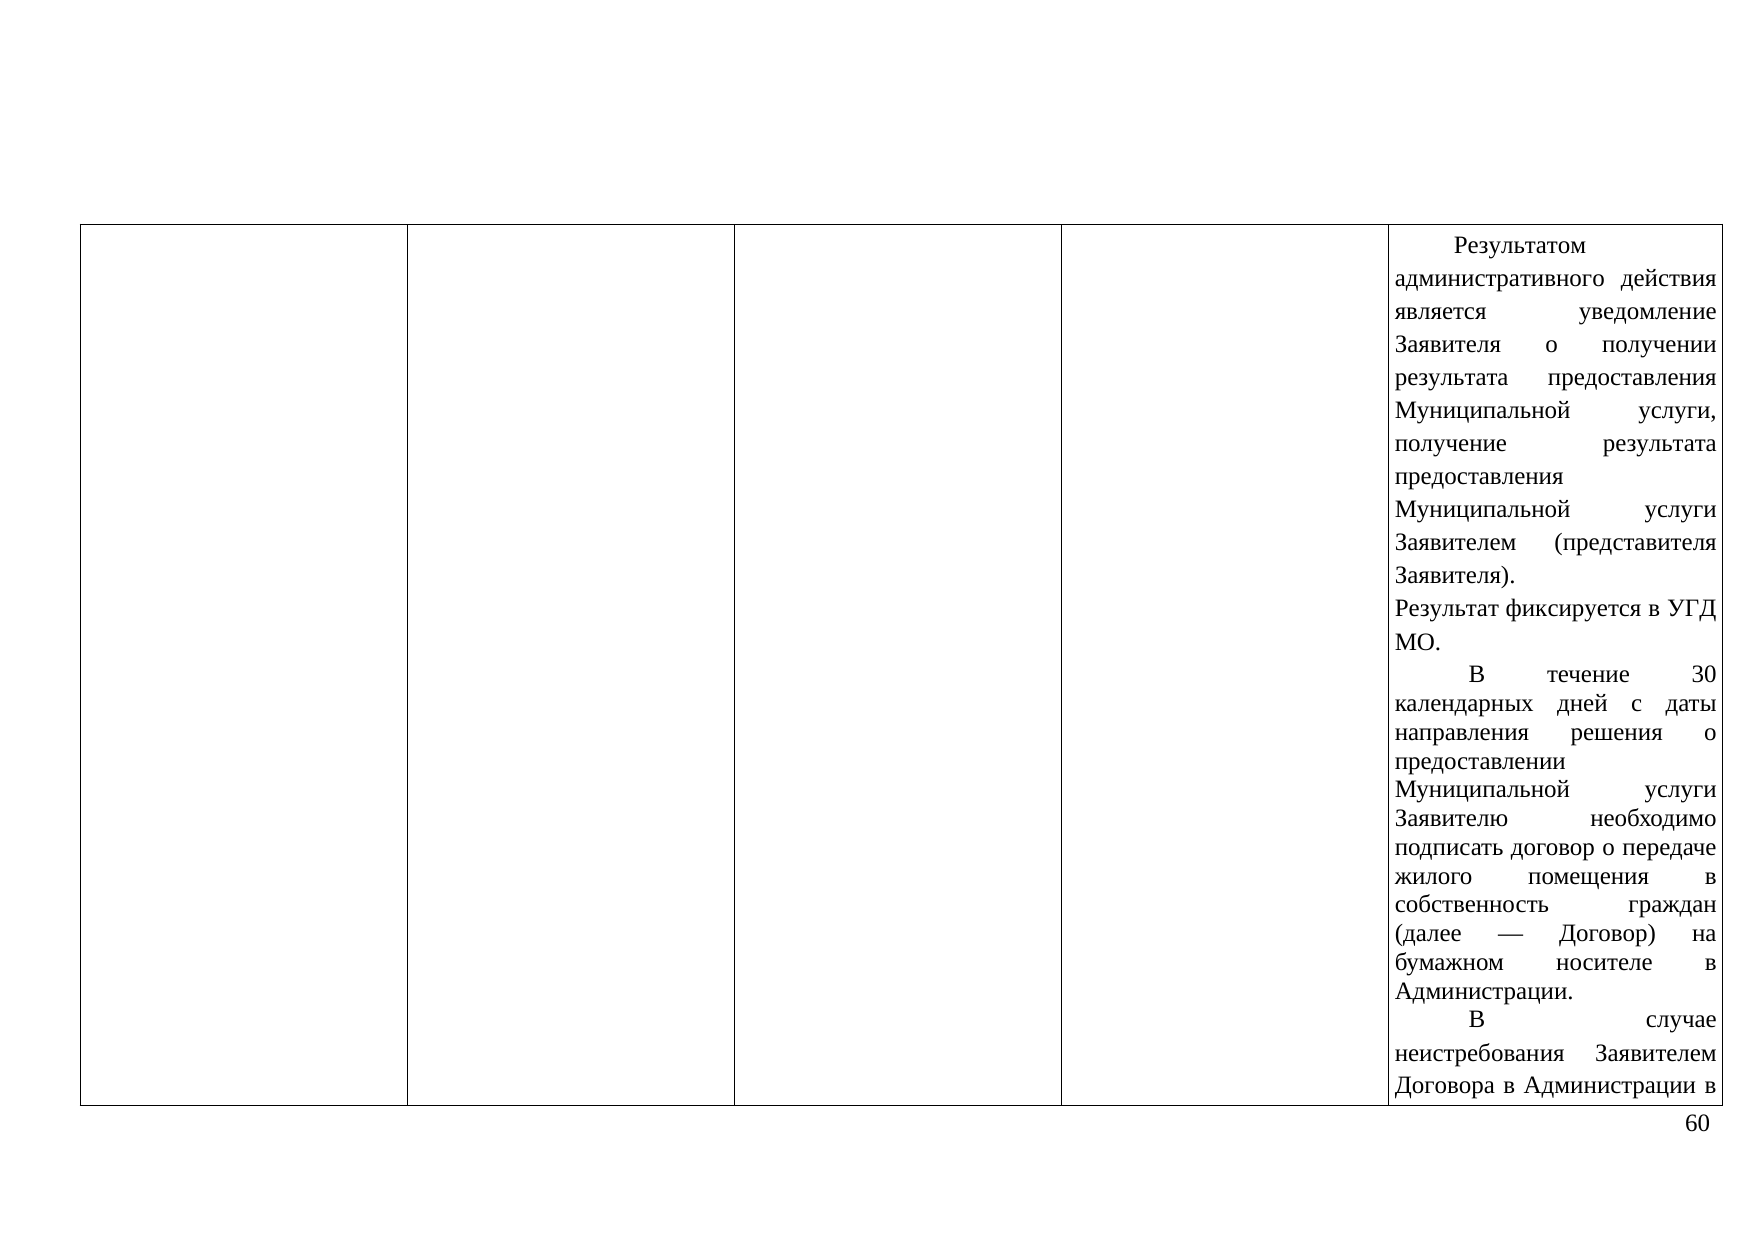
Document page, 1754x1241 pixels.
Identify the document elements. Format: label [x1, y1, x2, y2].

table_cell [1062, 225, 1388, 1105]
table_cell [81, 225, 407, 1105]
table_cell [735, 225, 1061, 1105]
table_cell [1389, 225, 1722, 1105]
table_cell [408, 225, 734, 1105]
